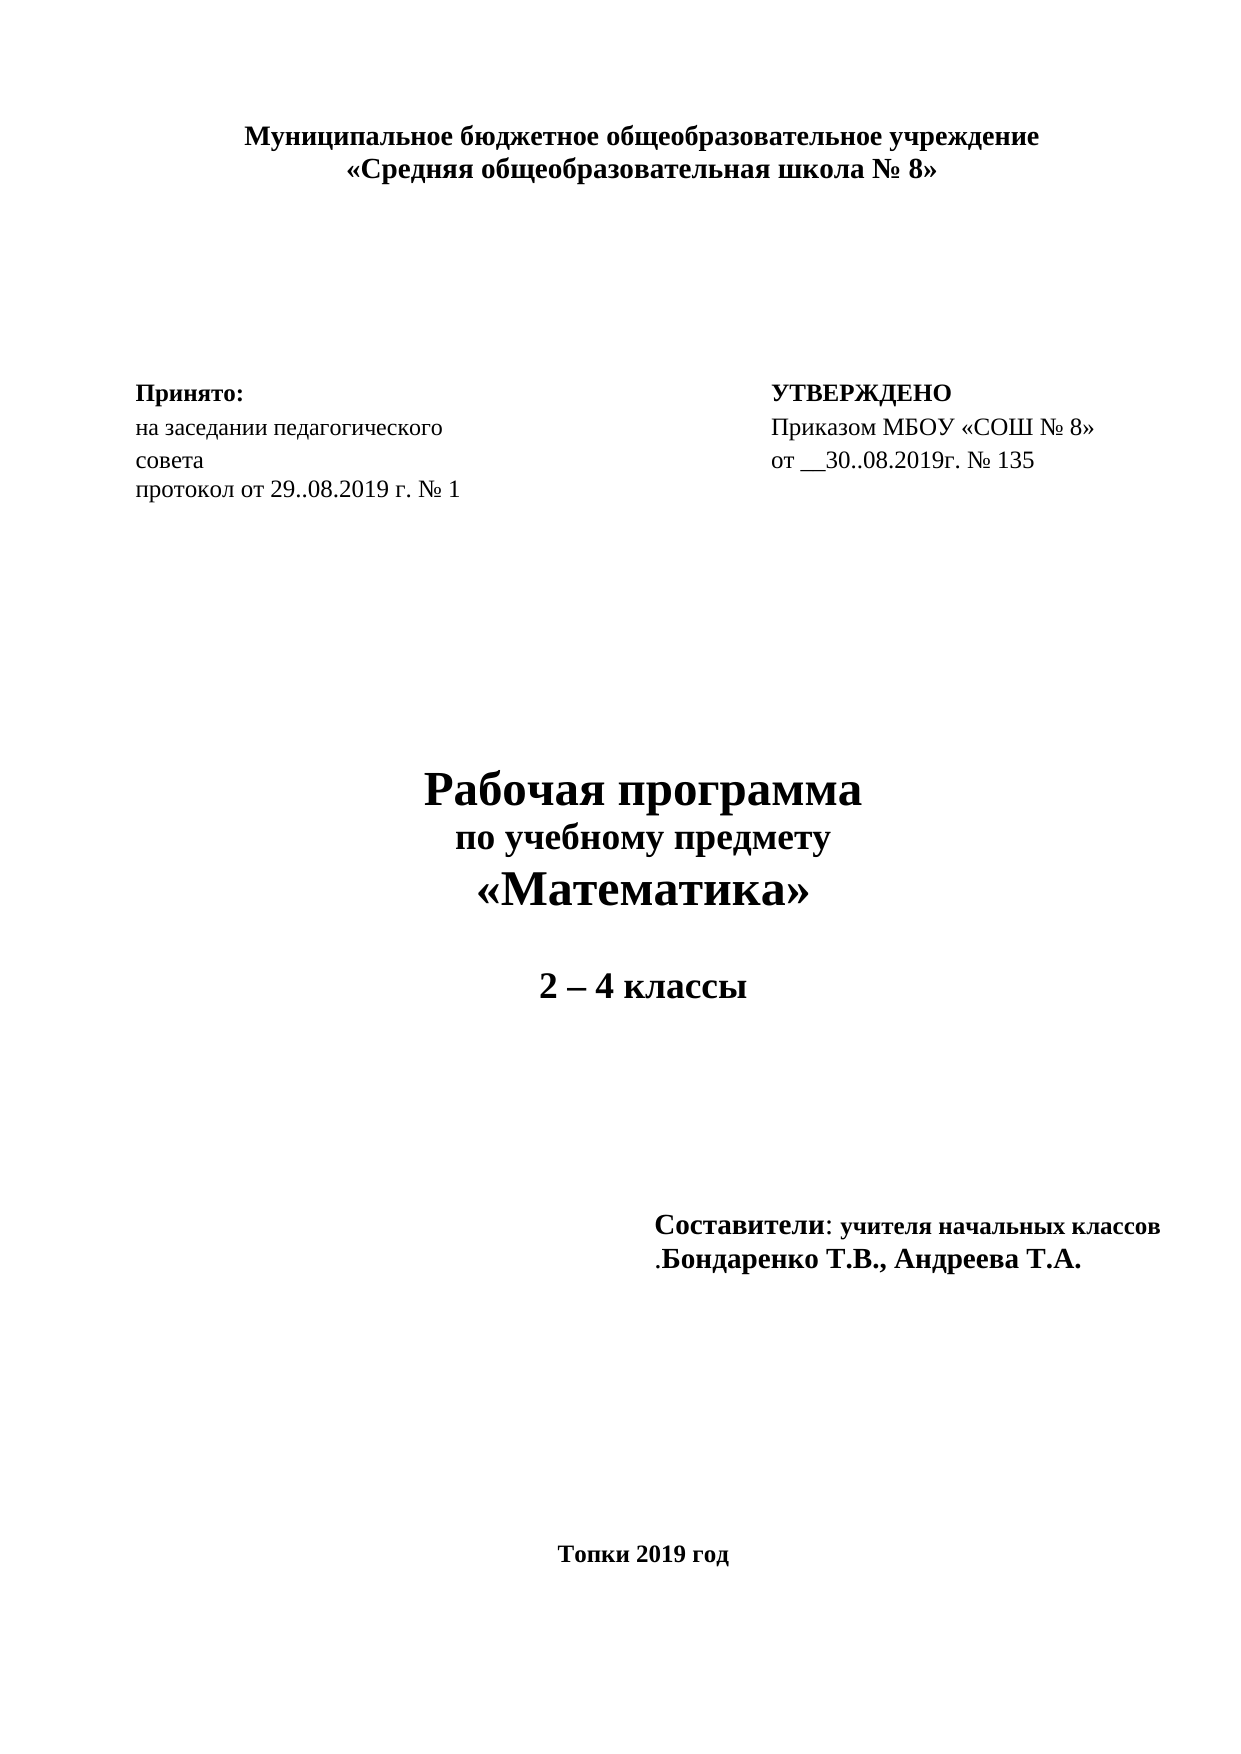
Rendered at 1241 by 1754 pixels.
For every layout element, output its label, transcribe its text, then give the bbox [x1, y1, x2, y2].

text Составители: учителя начальных классов [654, 1207, 1182, 1241]
text Муниципальное бюджетное общеобразовательное учреждение [135, 119, 1149, 151]
text «Математика» [135, 858, 1151, 916]
text Принято: УТВЕРЖДЕНО [135, 378, 1182, 407]
text по учебному предмету [135, 816, 1151, 858]
text Рабочая программа [135, 759, 1151, 816]
text Топки 2019 год [135, 1539, 1151, 1568]
text на заседании педагогического Приказом МБОУ «СОШ № 8» [135, 412, 1182, 441]
text «Средняя общеобразовательная школа № 8» [346, 151, 1182, 185]
text совета от __30..08.2019г. № 135 [135, 446, 1182, 474]
text протокол от 29..08.2019 г. № 1 [135, 474, 1182, 503]
text .Бондаренко Т.В., Андреева Т.А. [654, 1241, 1182, 1274]
text 2 – 4 классы [135, 963, 1151, 1007]
